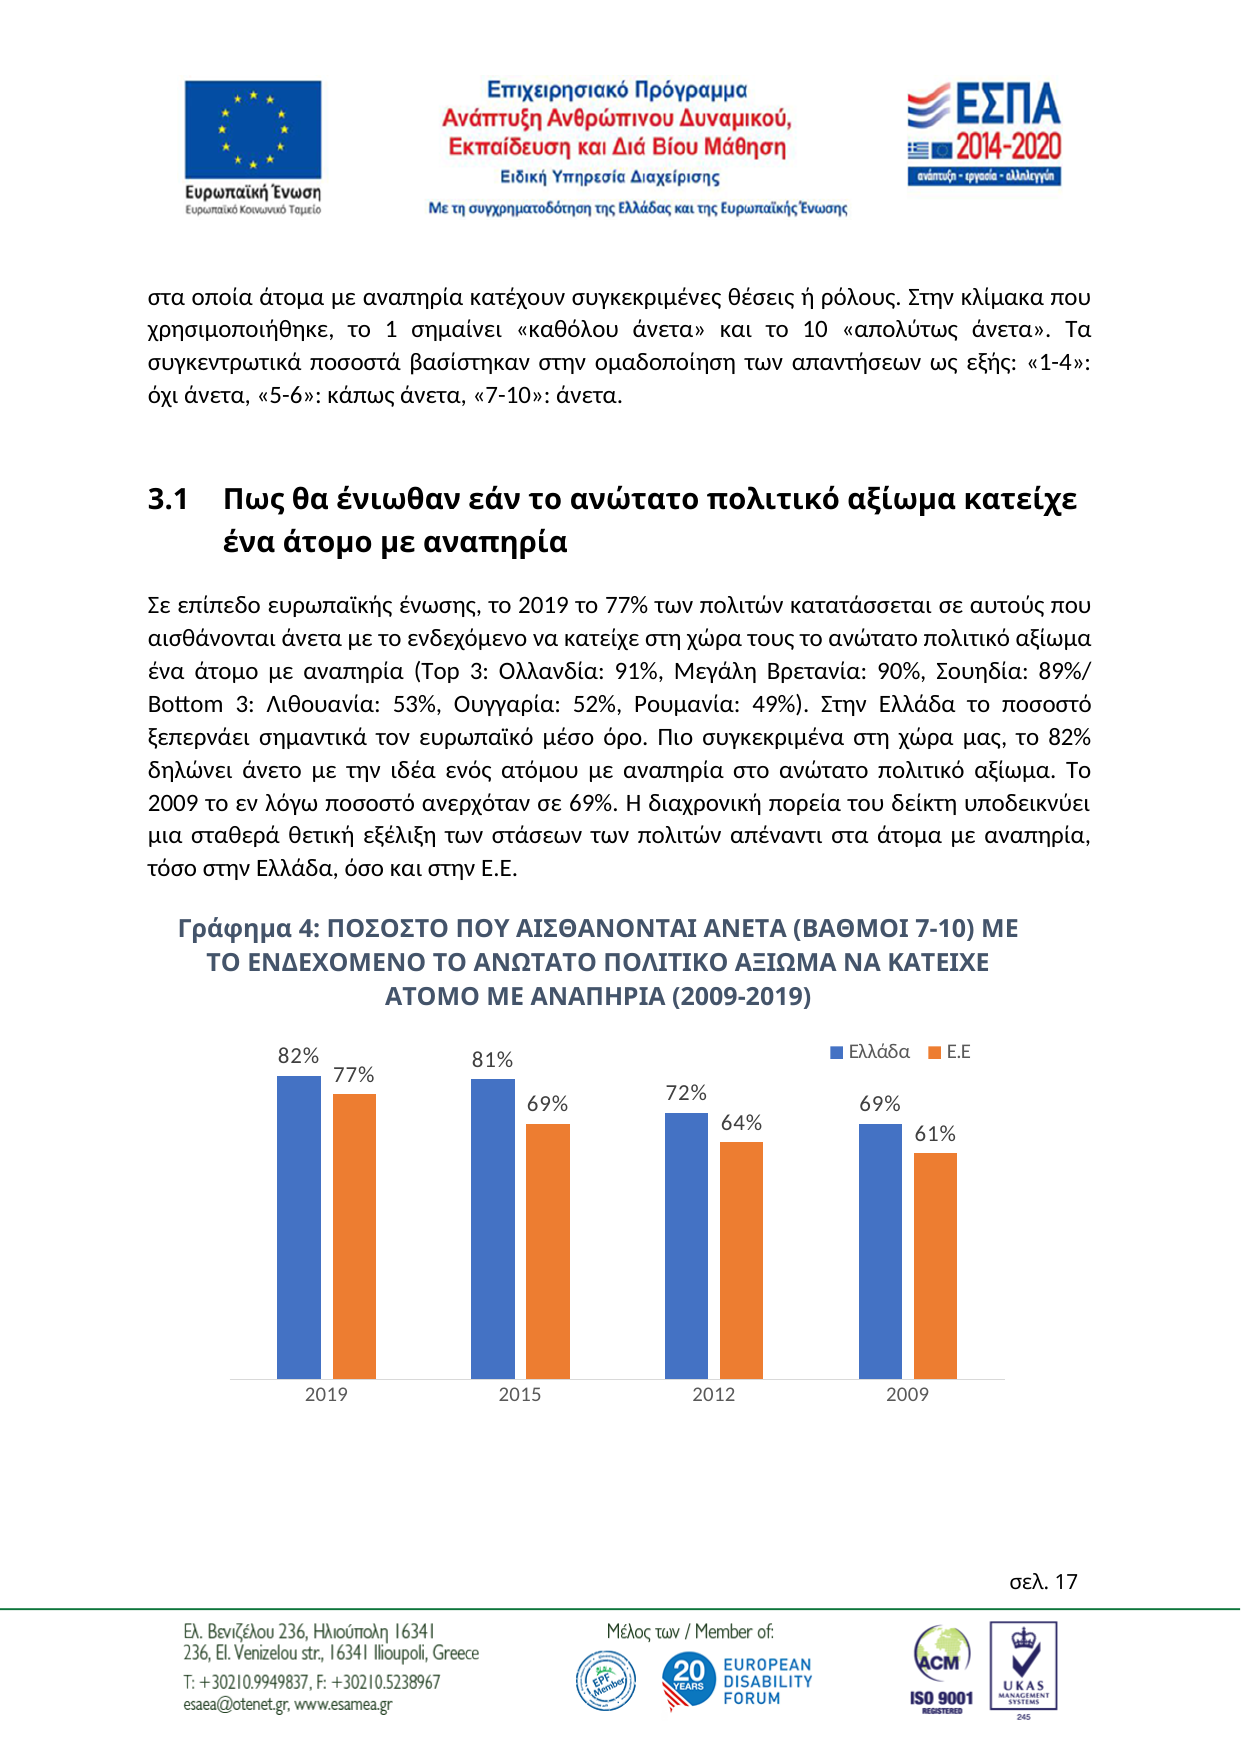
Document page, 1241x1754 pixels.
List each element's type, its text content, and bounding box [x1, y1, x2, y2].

text Σε επίπεδο ευρωπαϊκής ένωσης, το 2019 το 77% των πολιτών κατατάσσεται σε αυτούς που αισθάνονται άνετα με το ενδεχόμενο να κατείχε στη χώρα τους το ανώτατο πολιτικό αξίωμα ένα άτομο με αναπηρία (Top 3: Ολλανδία: 91%, Μεγάλη Βρετανία: 90%, Σουηδία: 89%/ Bottom 3: Λιθουανία: 53%, Ουγγαρία: 52%, Ρουμανία: 49%). Στην Ελλάδα το ποσοστό ξεπερνάει σημαντικά τον ευρωπαϊκό μέσο όρο. Πιο συγκεκριμένα στη χώρα μας, το 82% δηλώνει άνετο με την ιδέα ενός ατόμου με αναπηρία στο ανώτατο πολιτικό αξίωμα. Το 2009 το εν λόγω ποσοστό ανερχόταν σε 69%. Η διαχρονική πορεία του δείκτη υποδεικνύει μια σταθερά θετική εξέλιξη των στάσεων των πολιτών απέναντι στα άτομα με αναπηρία, τόσο στην Ελλάδα, όσο και στην Ε.Ε. [148, 589, 1093, 883]
text Γράφημα 4: ΠΟΣΟΣΤΟ ΠΟΥ ΑΙΣΘΑΝΟΝΤΑΙ ΑΝΕΤΑ (ΒΑΘΜΟΙ 7-10) ΜΕ ΤΟ ΕΝΔΕΧΟΜΕΝΟ ΤΟ ΑΝΩΤΑΤΟ ΠΟΛΙΤΙΚΟ ΑΞΙΩΜΑ ΝΑ ΚΑΤΕΙΧΕ ΑΤΟΜΟ ΜΕ ΑΝΑΠΗΡΙΑ (2009-2019) [162, 910, 1034, 1013]
picture [177, 75, 1064, 220]
subtitle Πως θα ένιωθαν εάν το ανώτατο πολιτικό αξίωμα κατείχε ένα άτομο με αναπηρία [148, 478, 1093, 561]
picture [0, 1596, 1241, 1754]
